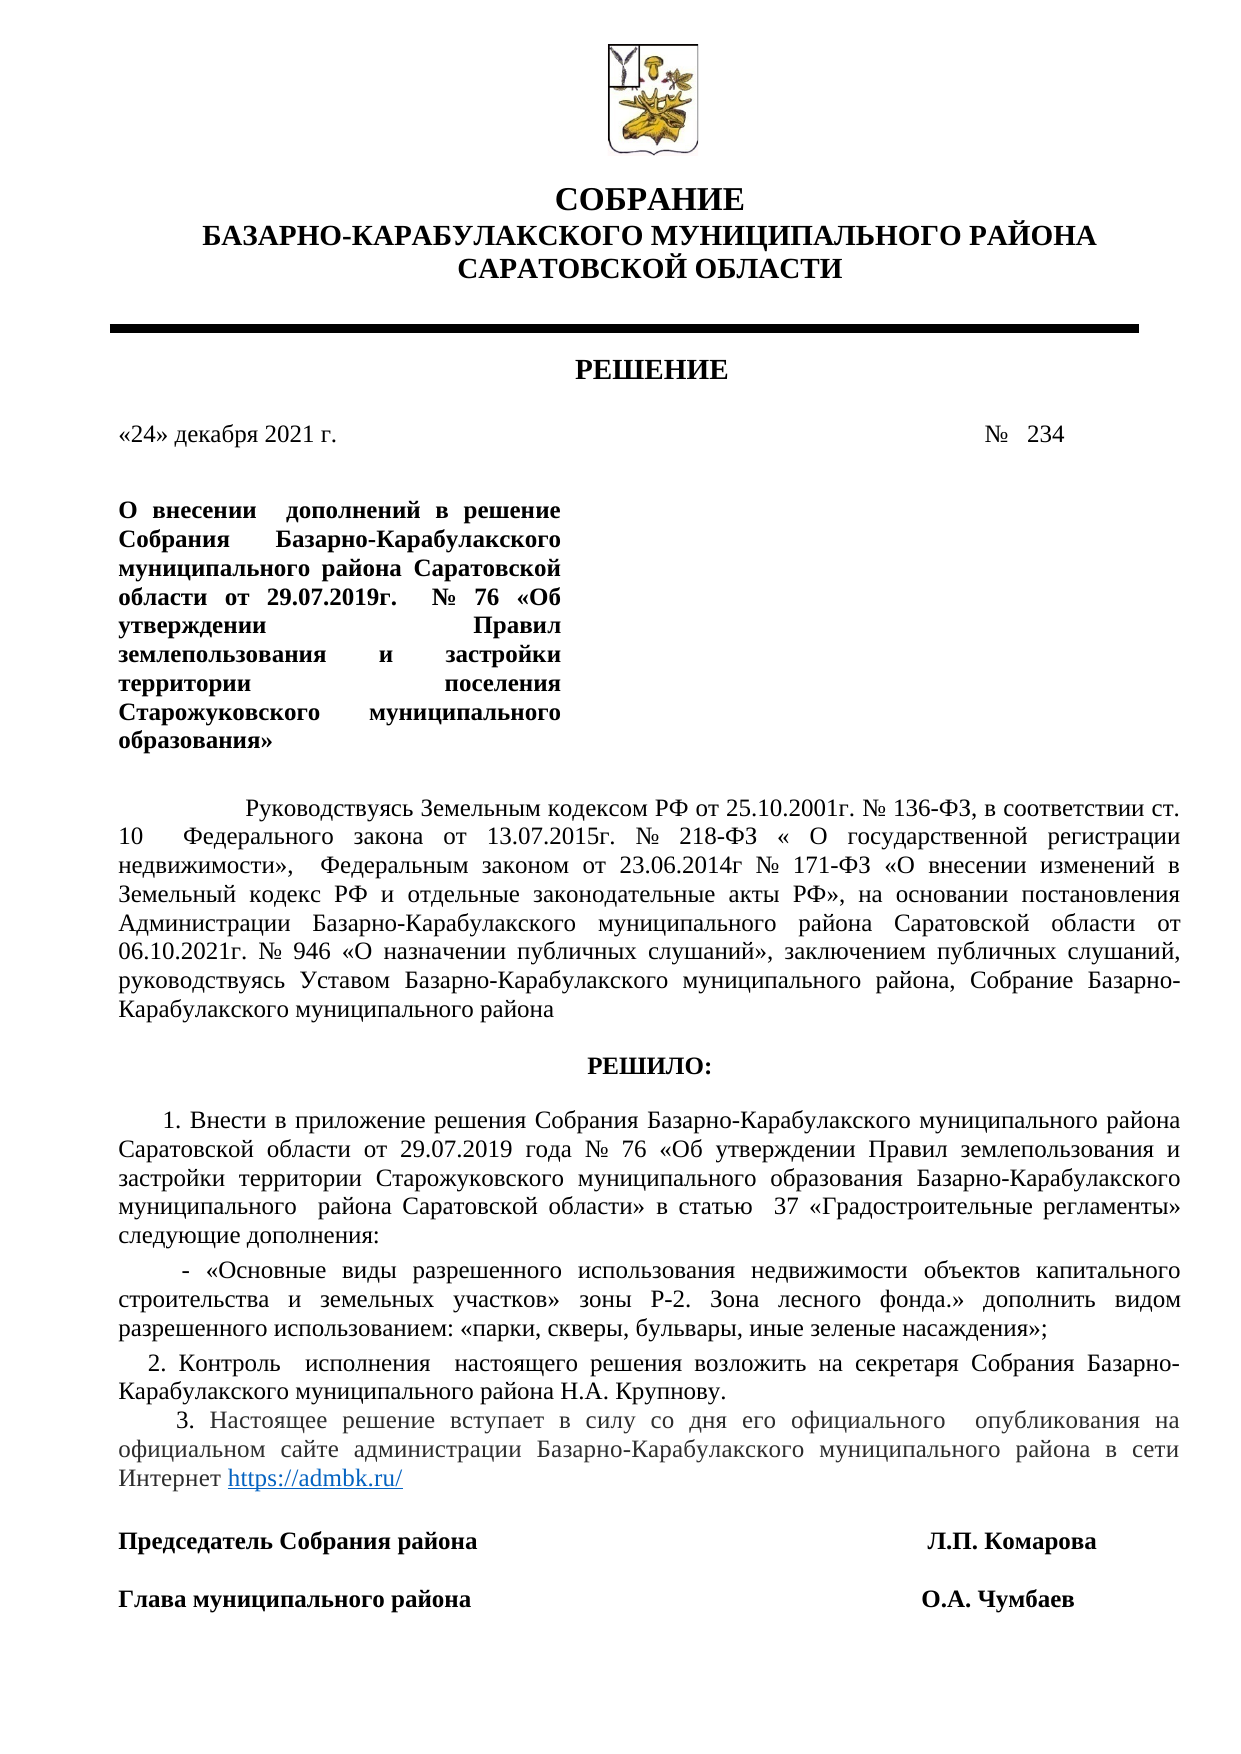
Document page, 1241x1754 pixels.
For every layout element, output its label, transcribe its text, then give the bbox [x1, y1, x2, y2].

text БАЗАРНО-КАРАБУЛАКСКОГО МУНИЦИПАЛЬНОГО РАЙОНА САРАТОВСКОЙ ОБЛАСТИ [118, 218, 1181, 285]
text 1. Внести в приложение решения Собрания Базарно-Карабулакского муниципального района Саратовской области от 29.07.2019 года № 76 «Об утверждении Правил землепользования и застройки территории Старожуковского муниципального образования Базарно-Карабулакского муниципального района Саратовской области» в статью 37 «Градостроительные регламенты» следующие дополнения: [118, 1105, 1181, 1249]
text 3. Настоящее решение вступает в силу со дня его официального опубликования на официальном сайте администрации Базарно-Карабулакского муниципального района в сети Интернет https://admbk.ru/ [118, 1405, 1181, 1491]
text Глава муниципального района О.А. Чумбаев [118, 1584, 1181, 1613]
table_header О внесении дополнений в решение Собрания Базарно-Карабулакского муниципального района Саратовской области от 29.07.2019г. № 76 «Об утверждении Правил землепользования и застройки территории поселения Старожуковского муниципального образования» [107, 496, 561, 783]
text «24» декабря 2021 г. № 234 [118, 419, 1181, 448]
text РЕШЕНИЕ [122, 352, 1181, 385]
picture [607, 44, 699, 156]
text РЕШИЛО: [118, 1051, 1181, 1080]
text Председатель Собрания района Л.П. Комарова [118, 1526, 1181, 1555]
text СОБРАНИЕ [118, 179, 1181, 218]
text Руководствуясь Земельным кодексом РФ от 25.10.2001г. № 136-ФЗ, в соответствии ст. 10 Федерального закона от 13.07.2015г. № 218-ФЗ « О государственной регистрации недвижимости», Федеральным законом от 23.06.2014г № 171-ФЗ «О внесении изменений в Земельный кодекс РФ и отдельные законодательные акты РФ», на основании постановления Администрации Базарно-Карабулакского муниципального района Саратовской области от 06.10.2021г. № 946 «О назначении публичных слушаний», заключением публичных слушаний, руководствуясь Уставом Базарно-Карабулакского муниципального района, Собрание Базарно-Карабулакского муниципального района [118, 793, 1181, 1023]
text 2. Контроль исполнения настоящего решения возложить на секретаря Собрания Базарно-Карабулакского муниципального района Н.А. Крупнову. [118, 1348, 1181, 1405]
text - «Основные виды разрешенного использования недвижимости объектов капитального строительства и земельных участков» зоны Р-2. Зона лесного фонда.» дополнить видом разрешенного использованием: «парки, скверы, бульвары, иные зеленые насаждения»; [118, 1255, 1181, 1341]
